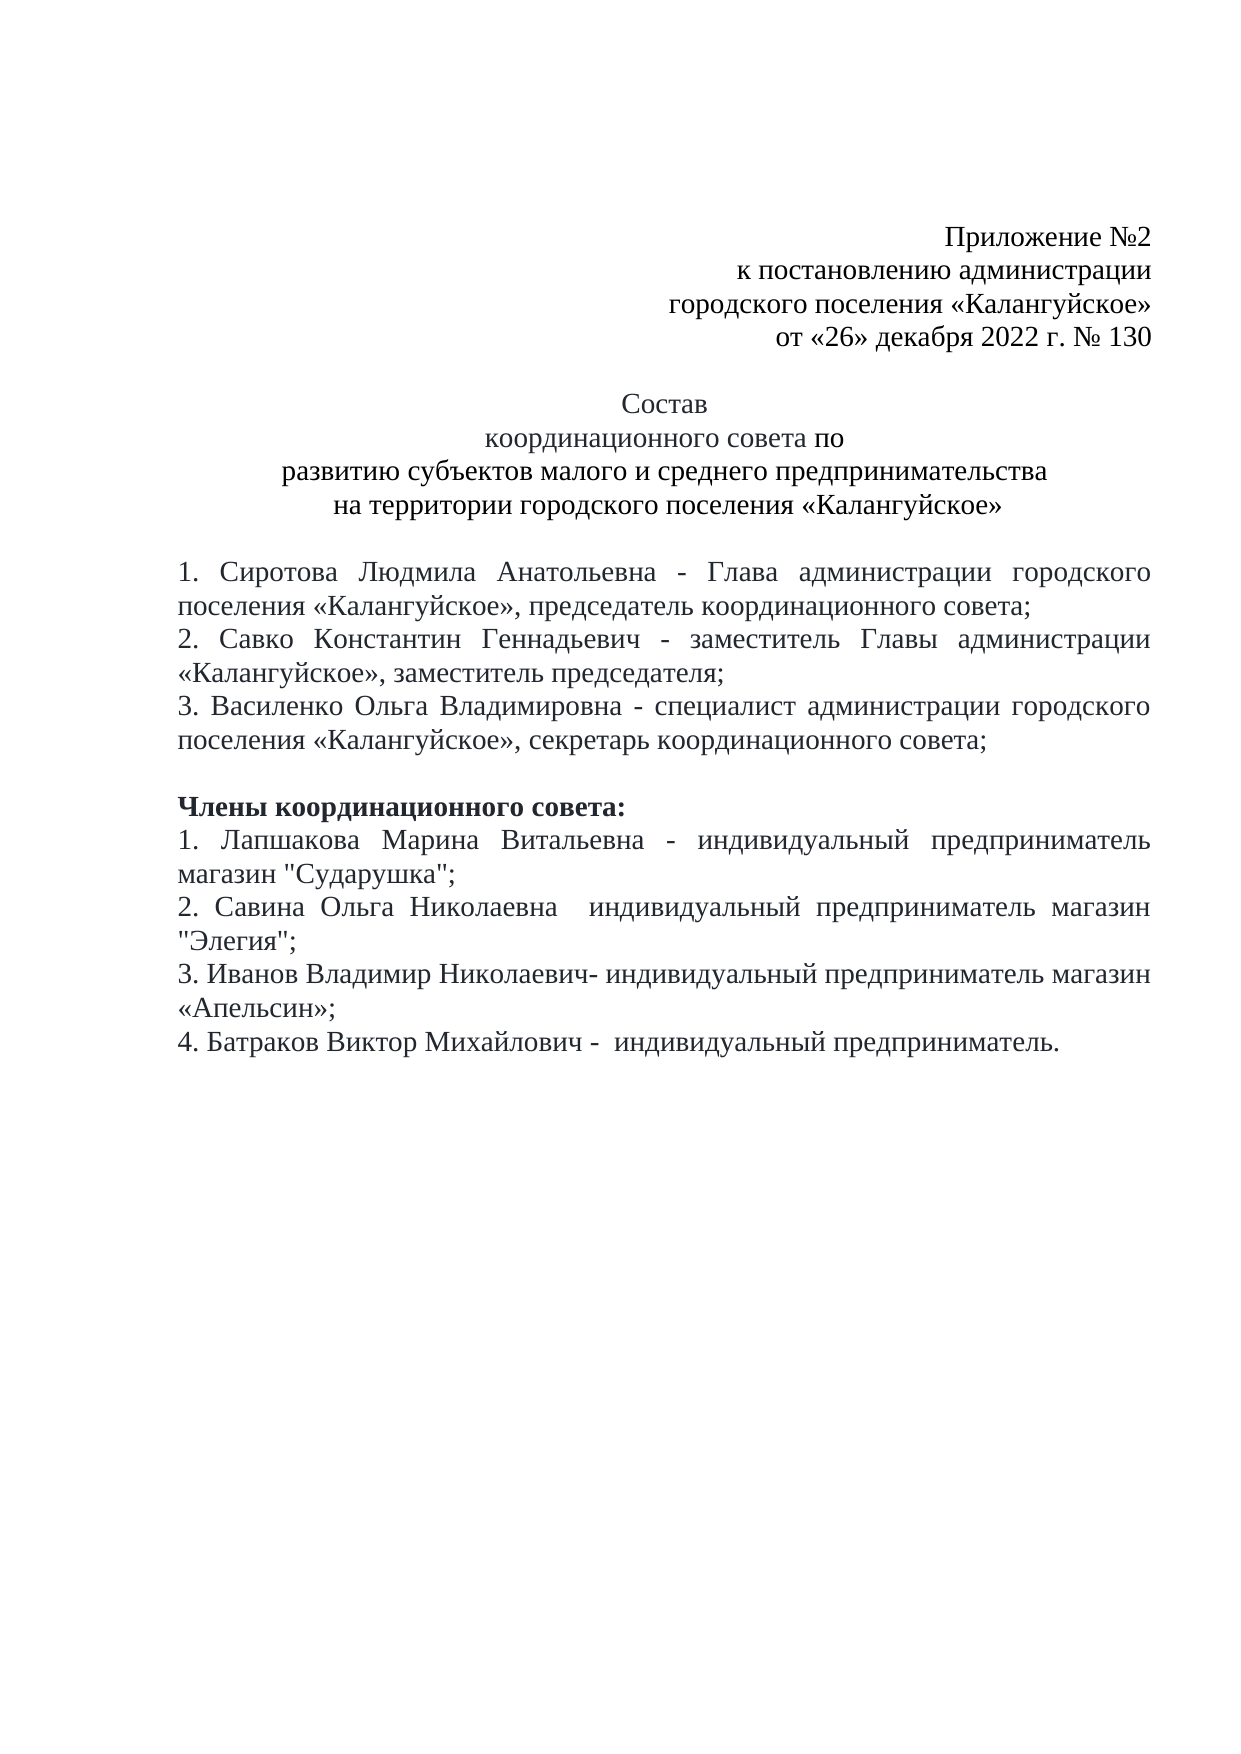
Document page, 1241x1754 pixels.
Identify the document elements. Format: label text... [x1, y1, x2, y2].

text Приложение №2 [177, 219, 1152, 252]
text 1. Лапшакова Марина Витальевна - индивидуальный предприниматель магазин "Сударушка"; [177, 822, 1152, 889]
text 2. Савко Константин Геннадьевич - заместитель Главы администрации «Калангуйское», заместитель председателя; [177, 621, 1152, 688]
text на территории городского поселения «Калангуйское» [177, 487, 1152, 521]
text Члены координационного совета: [177, 789, 1152, 822]
text 3. Василенко Ольга Владимировна - специалист администрации городского поселения «Калангуйское», секретарь координационного совета; [177, 688, 1152, 755]
text 2. Савина Ольга Николаевна индивидуальный предприниматель магазин "Элегия"; [177, 889, 1152, 957]
text городского поселения «Калангуйское» [177, 286, 1152, 319]
text Состав [177, 386, 1152, 420]
text к постановлению администрации [177, 252, 1152, 286]
text от «26» декабря 2022 г. № 130 [177, 319, 1152, 353]
text 1. Сиротова Людмила Анатольевна - Глава администрации городского поселения «Калангуйское», председатель координационного совета; [177, 554, 1152, 621]
text 3. Иванов Владимир Николаевич- индивидуальный предприниматель магазин «Апельсин»; [177, 957, 1152, 1024]
text координационного совета по развитию субъектов малого и среднего предпринимательства [177, 420, 1152, 487]
text 4. Батраков Виктор Михайлович - индивидуальный предприниматель. [177, 1024, 1152, 1057]
